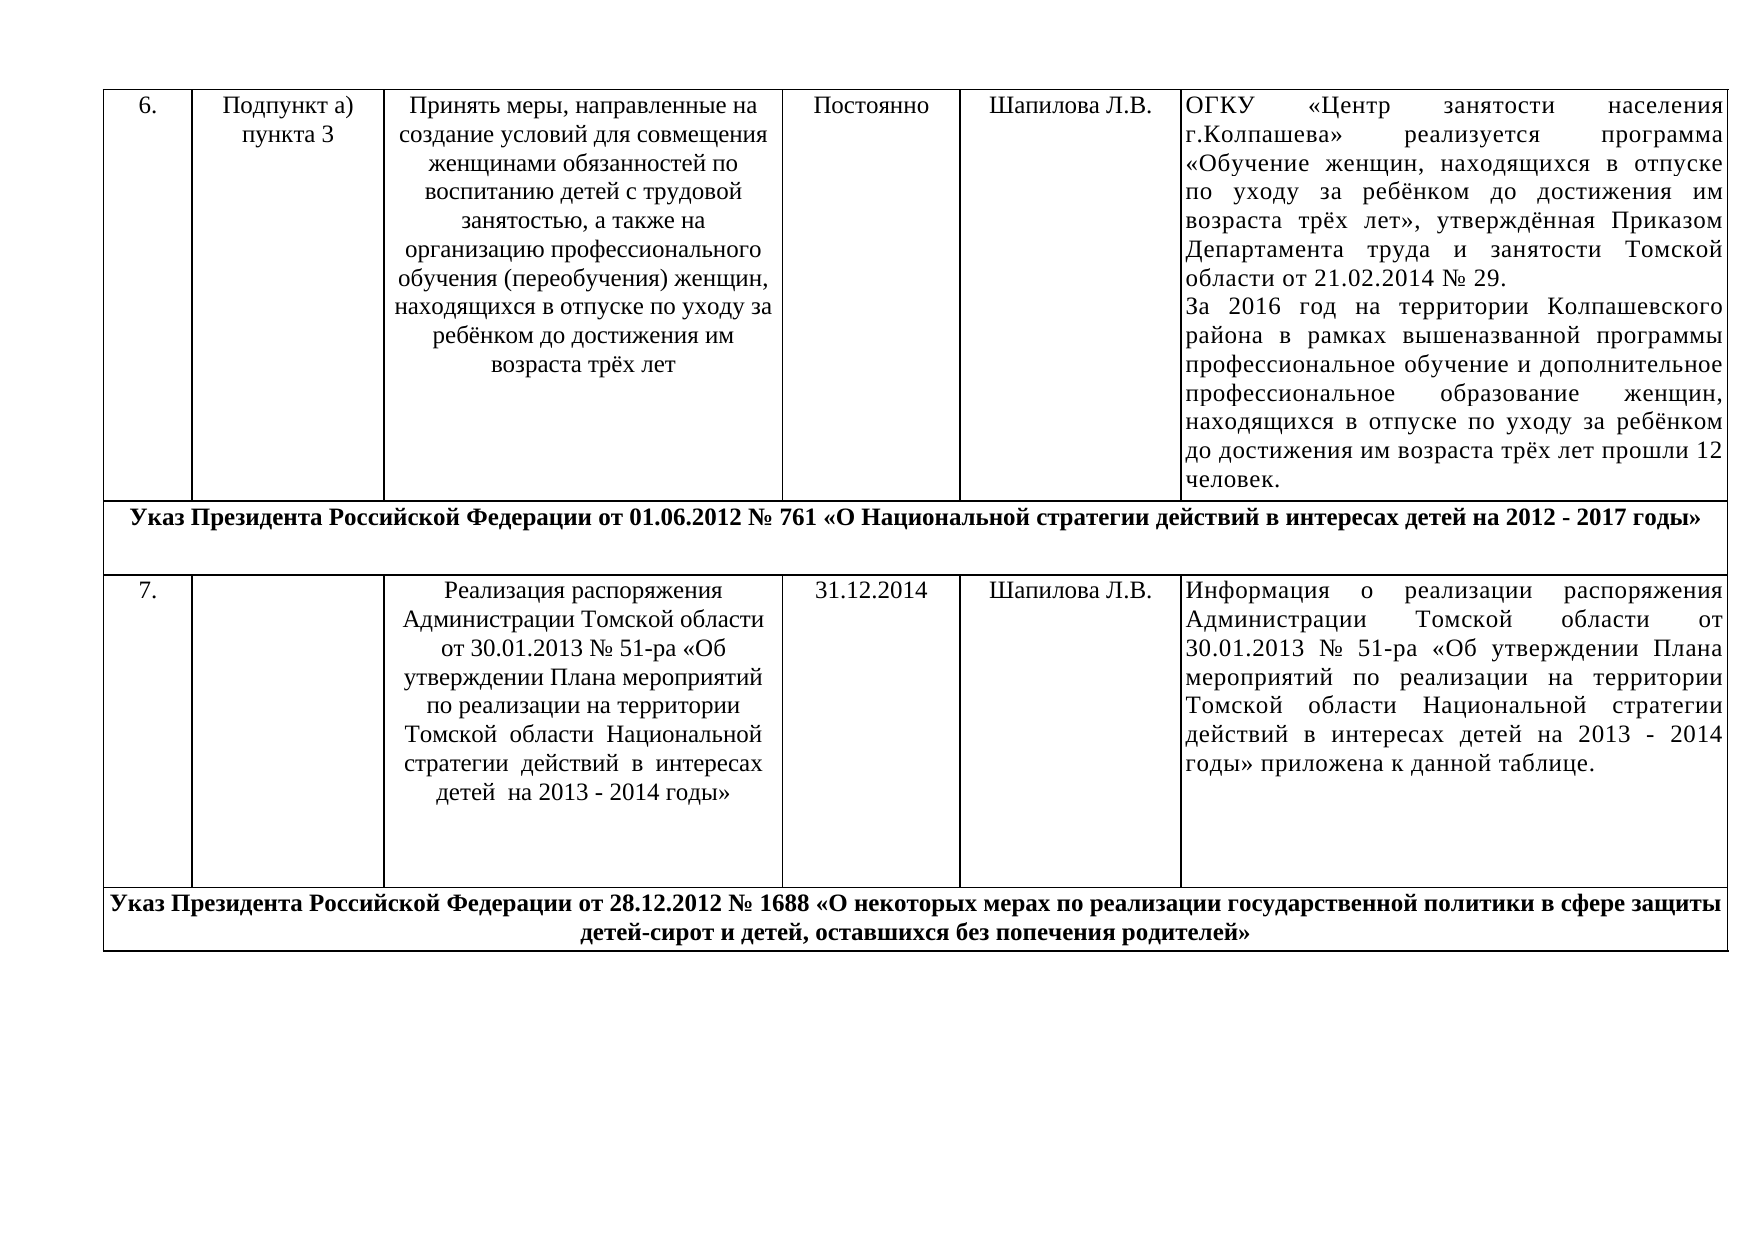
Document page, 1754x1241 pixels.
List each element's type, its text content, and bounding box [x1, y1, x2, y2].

table_cell Реализация распоряжения Администрации Томской области от 30.01.2013 № 51-ра «Об утверждении Плана мероприятий по реализации на территории Томской области Национальной стратегии действий в интересах детей на 2013 - 2014 годы» [385, 576, 782, 887]
table_cell ОГКУ «Центр занятости населения г.Колпашева» реализуется программа «Обучение женщин, находящихся в отпуске по уходу за ребёнком до достижения им возраста трёх лет», утверждённая Приказом Департамента труда и занятости Томской области от 21.02.2014 № 29. За 2016 год на территории Колпашевского района в рамках вышеназванной программы профессиональное обучение и дополнительное профессиональное образование женщин, находящихся в отпуске по уходу за ребёнком до достижения им возраста трёх лет прошли 12 человек. [1182, 90, 1727, 500]
table_cell 7. [104, 576, 191, 887]
table_cell Информация о реализации распоряжения Администрации Томской области от 30.01.2013 № 51-ра «Об утверждении Плана мероприятий по реализации на территории Томской области Национальной стратегии действий в интересах детей на 2013 - 2014 годы» приложена к данной таблице. [1182, 576, 1727, 887]
table_cell [193, 576, 383, 887]
table_cell Указ Президента Российской Федерации от 28.12.2012 № 1688 «О некоторых мерах по реализации государственной политики в сфере защиты детей-сирот и детей, оставшихся без попечения родителей» [104, 888, 1727, 950]
table_cell Постоянно [783, 90, 959, 500]
table_cell Подпункт а) пункта 3 [193, 90, 383, 500]
table_cell Принять меры, направленные на создание условий для совмещения женщинами обязанностей по воспитанию детей с трудовой занятостью, а также на организацию профессионального обучения (переобучения) женщин, находящихся в отпуске по уходу за ребёнком до достижения им возраста трёх лет [385, 90, 782, 500]
table_cell 6. [104, 90, 191, 500]
table_cell Шапилова Л.В. [961, 90, 1180, 500]
table_cell Указ Президента Российской Федерации от 01.06.2012 № 761 «О Национальной стратегии действий в интересах детей на 2012 - 2017 годы» [104, 502, 1727, 574]
table_cell 31.12.2014 [783, 576, 959, 887]
table_cell Шапилова Л.В. [961, 576, 1180, 887]
